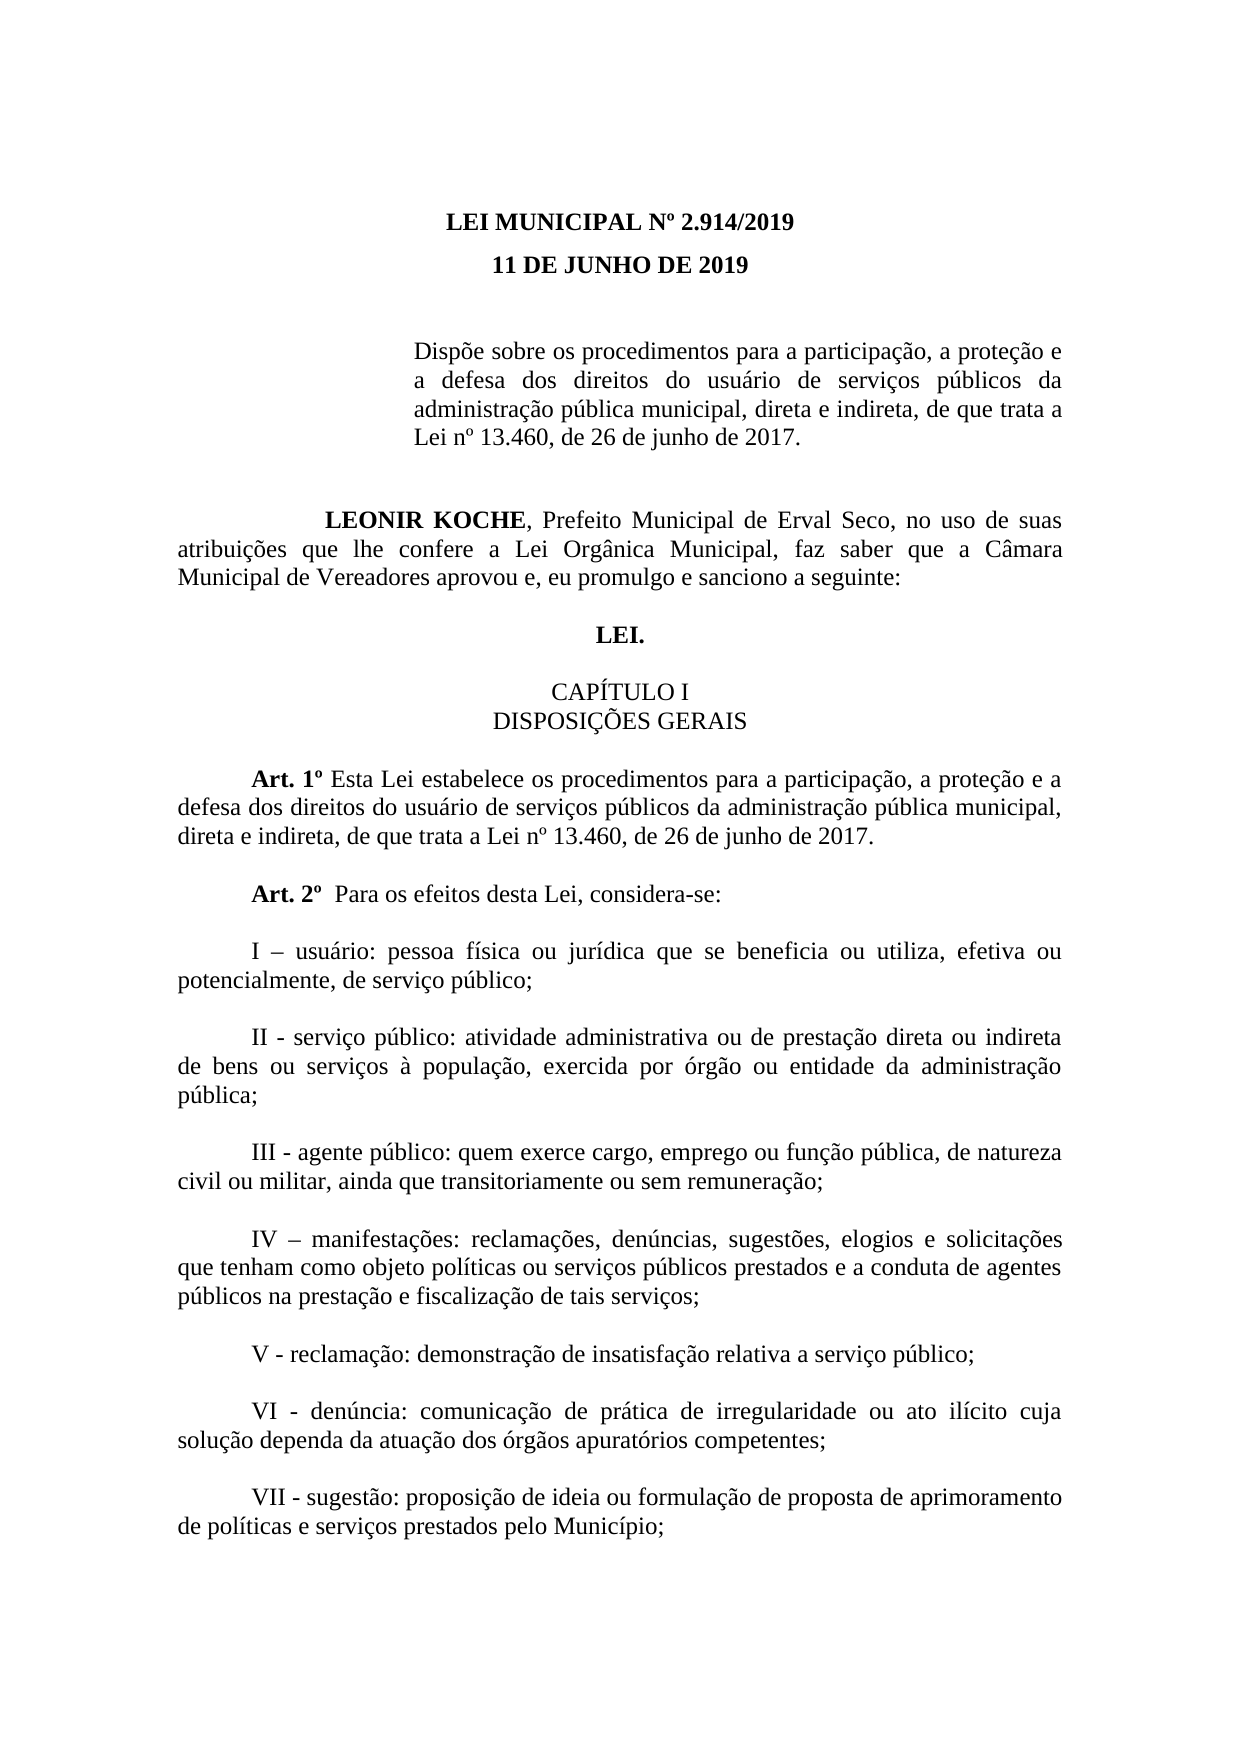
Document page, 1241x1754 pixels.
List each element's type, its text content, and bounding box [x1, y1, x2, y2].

text V - reclamação: demonstração de insatisfação relativa a serviço público; [177, 1339, 1063, 1367]
text Art. 1º Esta Lei estabelece os procedimentos para a participação, a proteção e a defesa dos direitos do usuário de serviços públicos da administração pública municipal, direta e indireta, de que trata a Lei nº 13.460, de 26 de junho de 2017. [177, 764, 1063, 850]
text LEI. [177, 620, 1063, 649]
text III - agente público: quem exerce cargo, emprego ou função pública, de natureza civil ou militar, ainda que transitoriamente ou sem remuneração; [177, 1137, 1063, 1195]
text LEI MUNICIPAL Nº 2.914/2019 [177, 207, 1063, 236]
text DISPOSIÇÕES GERAIS [177, 706, 1063, 735]
text 11 DE JUNHO DE 2019 [177, 250, 1063, 279]
text Art. 2º Para os efeitos desta Lei, considera-se: [177, 879, 1063, 907]
text I – usuário: pessoa física ou jurídica que se beneficia ou utiliza, efetiva ou potencialmente, de serviço público; [177, 936, 1063, 994]
text LEONIR KOCHE, Prefeito Municipal de Erval Seco, no uso de suas atribuições que lhe confere a Lei Orgânica Municipal, faz saber que a Câmara Municipal de Vereadores aprovou e, eu promulgo e sanciono a seguinte: [177, 505, 1063, 591]
text II - serviço público: atividade administrativa ou de prestação direta ou indireta de bens ou serviços à população, exercida por órgão ou entidade da administração pública; [177, 1022, 1063, 1109]
text CAPÍTULO I [177, 677, 1063, 706]
text VI - denúncia: comunicação de prática de irregularidade ou ato ilícito cuja solução dependa da atuação dos órgãos apuratórios competentes; [177, 1396, 1063, 1454]
text IV – manifestações: reclamações, denúncias, sugestões, elogios e solicitações que tenham como objeto políticas ou serviços públicos prestados e a conduta de agentes públicos na prestação e fiscalização de tais serviços; [177, 1224, 1063, 1310]
text Dispõe sobre os procedimentos para a participação, a proteção e a defesa dos direitos do usuário de serviços públicos da administração pública municipal, direta e indireta, de que trata a Lei nº 13.460, de 26 de junho de 2017. [413, 336, 1063, 451]
text VII - sugestão: proposição de ideia ou formulação de proposta de aprimoramento de políticas e serviços prestados pelo Município; [177, 1482, 1063, 1540]
